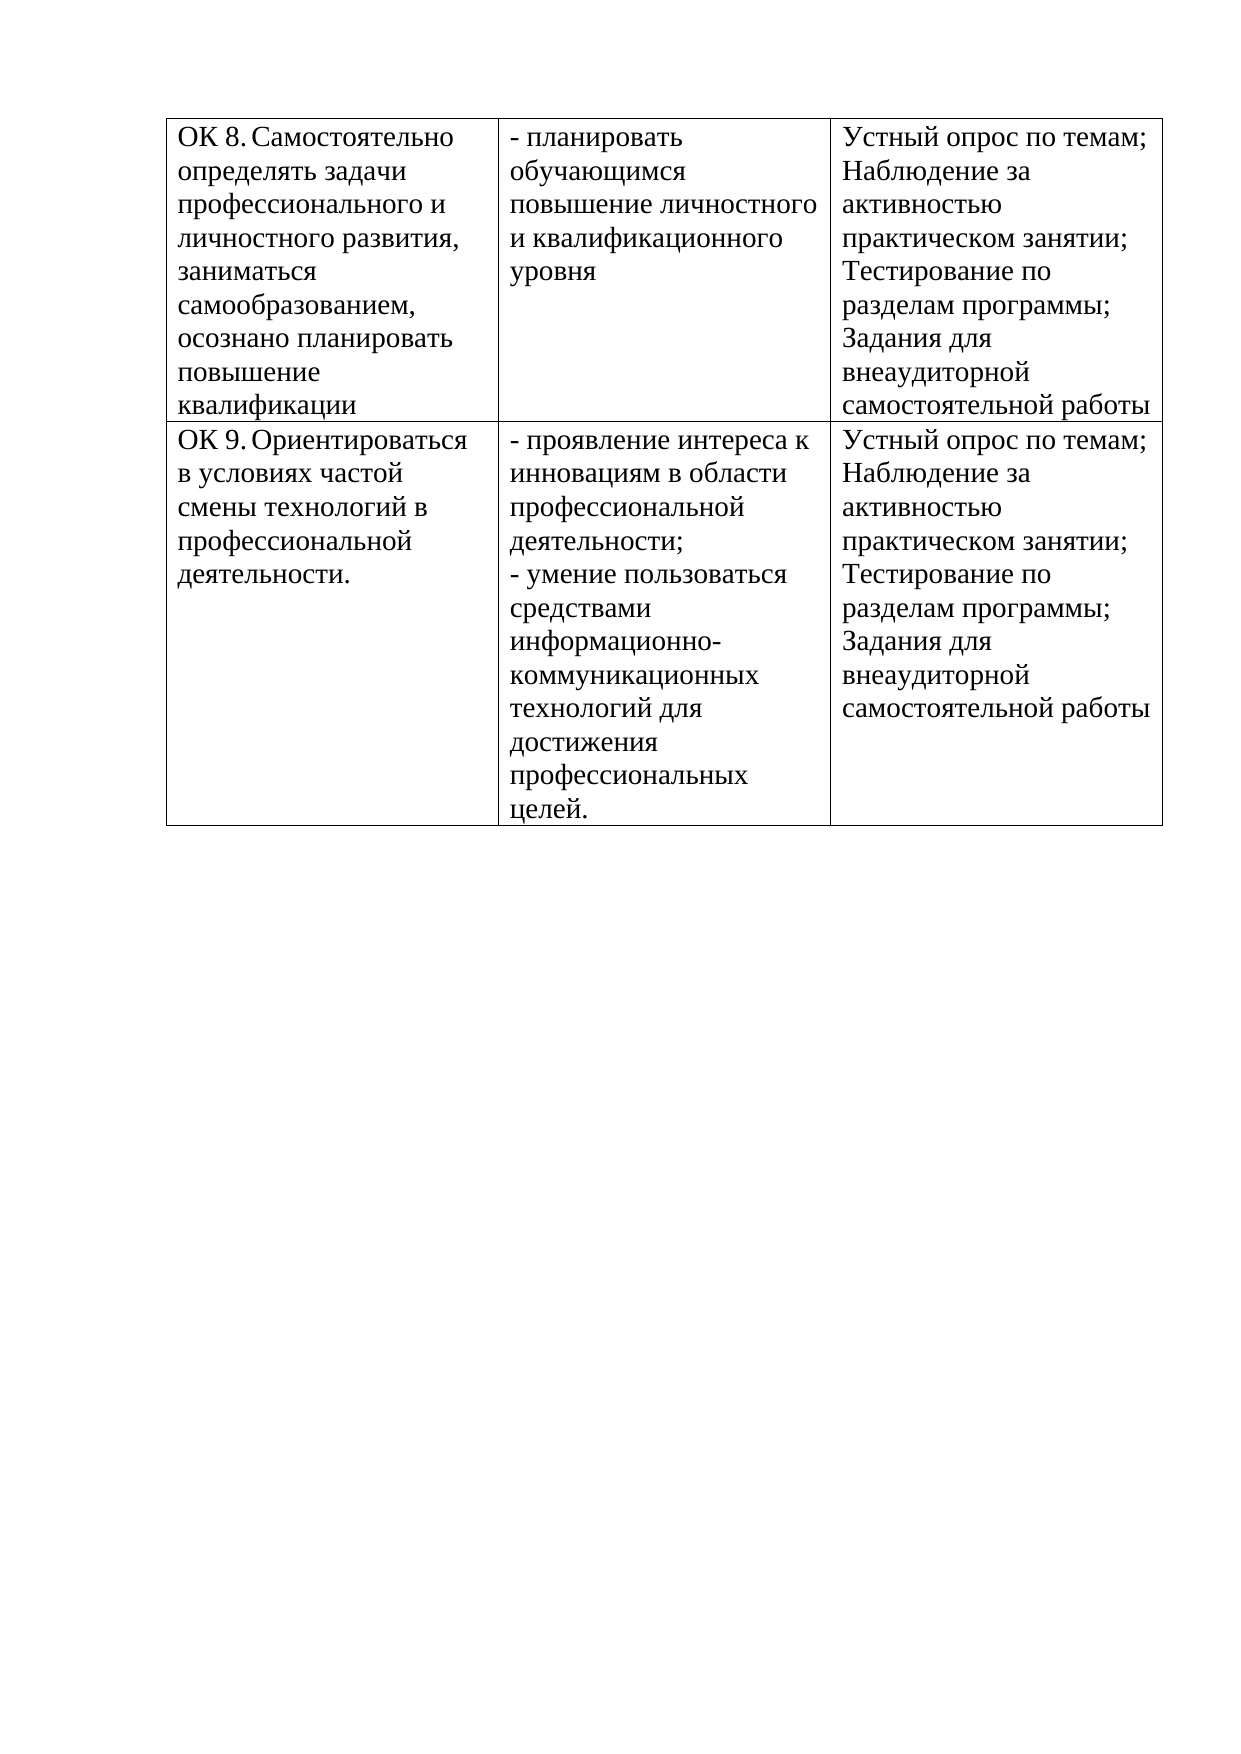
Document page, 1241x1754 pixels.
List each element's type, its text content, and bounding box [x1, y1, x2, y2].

table_cell ОК 8. Самостоятельно определять задачи профессионального и личностного развития, заниматься самообразованием, осознано планировать повышение квалификации [167, 119, 498, 421]
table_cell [831, 119, 1162, 421]
table_cell ОК 9. Ориентироваться в условиях частой смены технологий в профессиональной деятельности. [167, 422, 498, 824]
table_cell - проявление интереса к инновациям в области профессиональной деятельности; - умение пользоваться средствами информационно-коммуникационных технологий для достижения профессиональных целей. [499, 422, 830, 824]
table_cell - планировать обучающимся повышение личностного и квалификационного уровня [499, 119, 830, 421]
